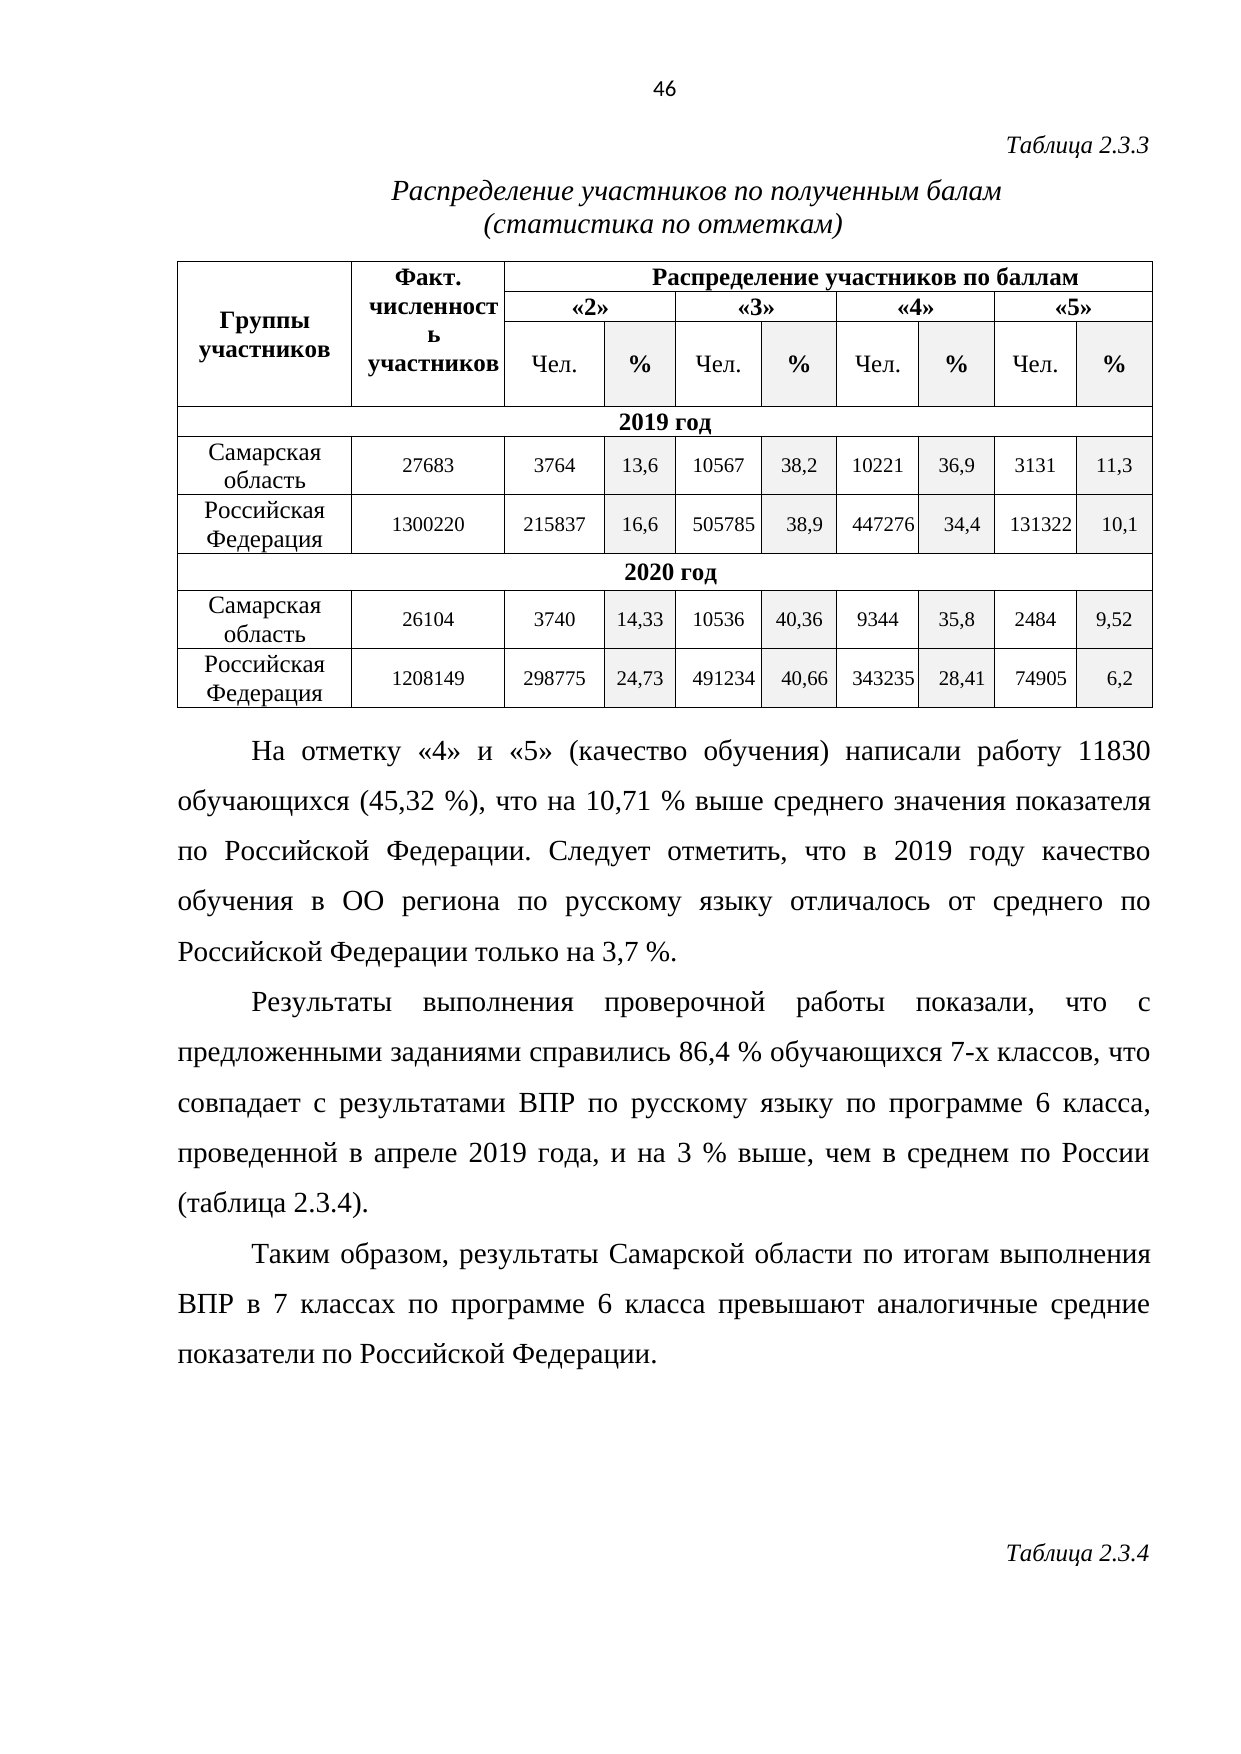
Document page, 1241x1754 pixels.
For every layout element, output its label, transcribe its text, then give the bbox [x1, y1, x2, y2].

table_cell 3131 [995, 437, 1076, 494]
table_cell 2019 год [178, 407, 1152, 436]
table_cell % [919, 322, 994, 406]
table_cell 26104 [352, 591, 504, 648]
table_cell 215837 [505, 495, 604, 553]
table_cell 74905 [995, 649, 1076, 707]
table_cell 10567 [676, 437, 761, 494]
table_cell Российская Федерация [178, 495, 351, 553]
text На отметку «4» и «5» (качество обучения) написали работу 11830 обучающихся (45,32 %), что на 10,71 % выше среднего значения показателя по Российской Федерации. Следует отметить, что в 2019 году качество обучения в ОО региона по русскому языку отличалось от среднего по Российской Федерации только на 3,7 %. [177, 733, 1152, 967]
table_cell 13,6 [605, 437, 675, 494]
table_cell 24,73 [605, 649, 675, 707]
table_cell 447276 [837, 495, 918, 553]
table_cell 38,2 [762, 437, 836, 494]
table_cell 11,3 [1077, 437, 1152, 494]
table_cell 9,52 [1077, 591, 1152, 648]
table_cell 36,9 [919, 437, 994, 494]
table_cell 40,66 [762, 649, 836, 707]
table_cell 2484 [995, 591, 1076, 648]
table_cell 40,36 [762, 591, 836, 648]
table_cell 3764 [505, 437, 604, 494]
table_cell 298775 [505, 649, 604, 707]
table_cell 3740 [505, 591, 604, 648]
table_cell Российская Федерация [178, 649, 351, 707]
table_cell 16,6 [605, 495, 675, 553]
table_cell Самарская область [178, 437, 351, 494]
table_cell 35,8 [919, 591, 994, 648]
text Таблица 2.3.4 [177, 1538, 1152, 1566]
table_cell % [605, 322, 675, 406]
table_cell 343235 [837, 649, 918, 707]
table_cell 27683 [352, 437, 504, 494]
table_cell % [1077, 322, 1152, 406]
table_cell «5» [995, 292, 1152, 321]
table_cell 28,41 [919, 649, 994, 707]
table_cell 491234 [676, 649, 761, 707]
table_header Факт. численность участников [352, 262, 504, 406]
table_cell Чел. [676, 322, 761, 406]
table_cell Чел. [837, 322, 918, 406]
table_cell 505785 [676, 495, 761, 553]
table_cell 9344 [837, 591, 918, 648]
table_cell «3» [676, 292, 836, 321]
table_cell 10536 [676, 591, 761, 648]
table_cell 131322 [995, 495, 1076, 553]
table_cell «4» [837, 292, 994, 321]
table_cell Чел. [505, 322, 604, 406]
table_cell 10221 [837, 437, 918, 494]
text Таким образом, результаты Самарской области по итогам выполнения ВПР в 7 классах по программе 6 класса превышают аналогичные средние показатели по Российской Федерации. [177, 1236, 1152, 1370]
table_cell 14,33 [605, 591, 675, 648]
table_cell % [762, 322, 836, 406]
table_cell Самарская область [178, 591, 351, 648]
text Результаты выполнения проверочной работы показали, что с предложенными заданиями справились 86,4 % обучающихся 7-х классов, что совпадает с результатами ВПР по русскому языку по программе 6 класса, проведенной в апреле 2019 года, и на 3 % выше, чем в среднем по России (таблица 2.3.4). [177, 984, 1152, 1219]
table_cell 2020 год [178, 554, 1152, 589]
table_cell 38,9 [762, 495, 836, 553]
table_cell «2» [505, 292, 675, 321]
table_header Группы участников [178, 262, 351, 406]
table_cell 6,2 [1077, 649, 1152, 707]
text Таблица 2.3.3 [177, 130, 1152, 159]
table_cell 34,4 [919, 495, 994, 553]
table_cell 1300220 [352, 495, 504, 553]
table_cell Чел. [995, 322, 1076, 406]
text Распределение участников по полученным балам (статистика по отметкам) [177, 173, 1152, 240]
table_header Распределение участников по баллам [505, 262, 1152, 291]
table_cell 10,1 [1077, 495, 1152, 553]
table_cell 1208149 [352, 649, 504, 707]
